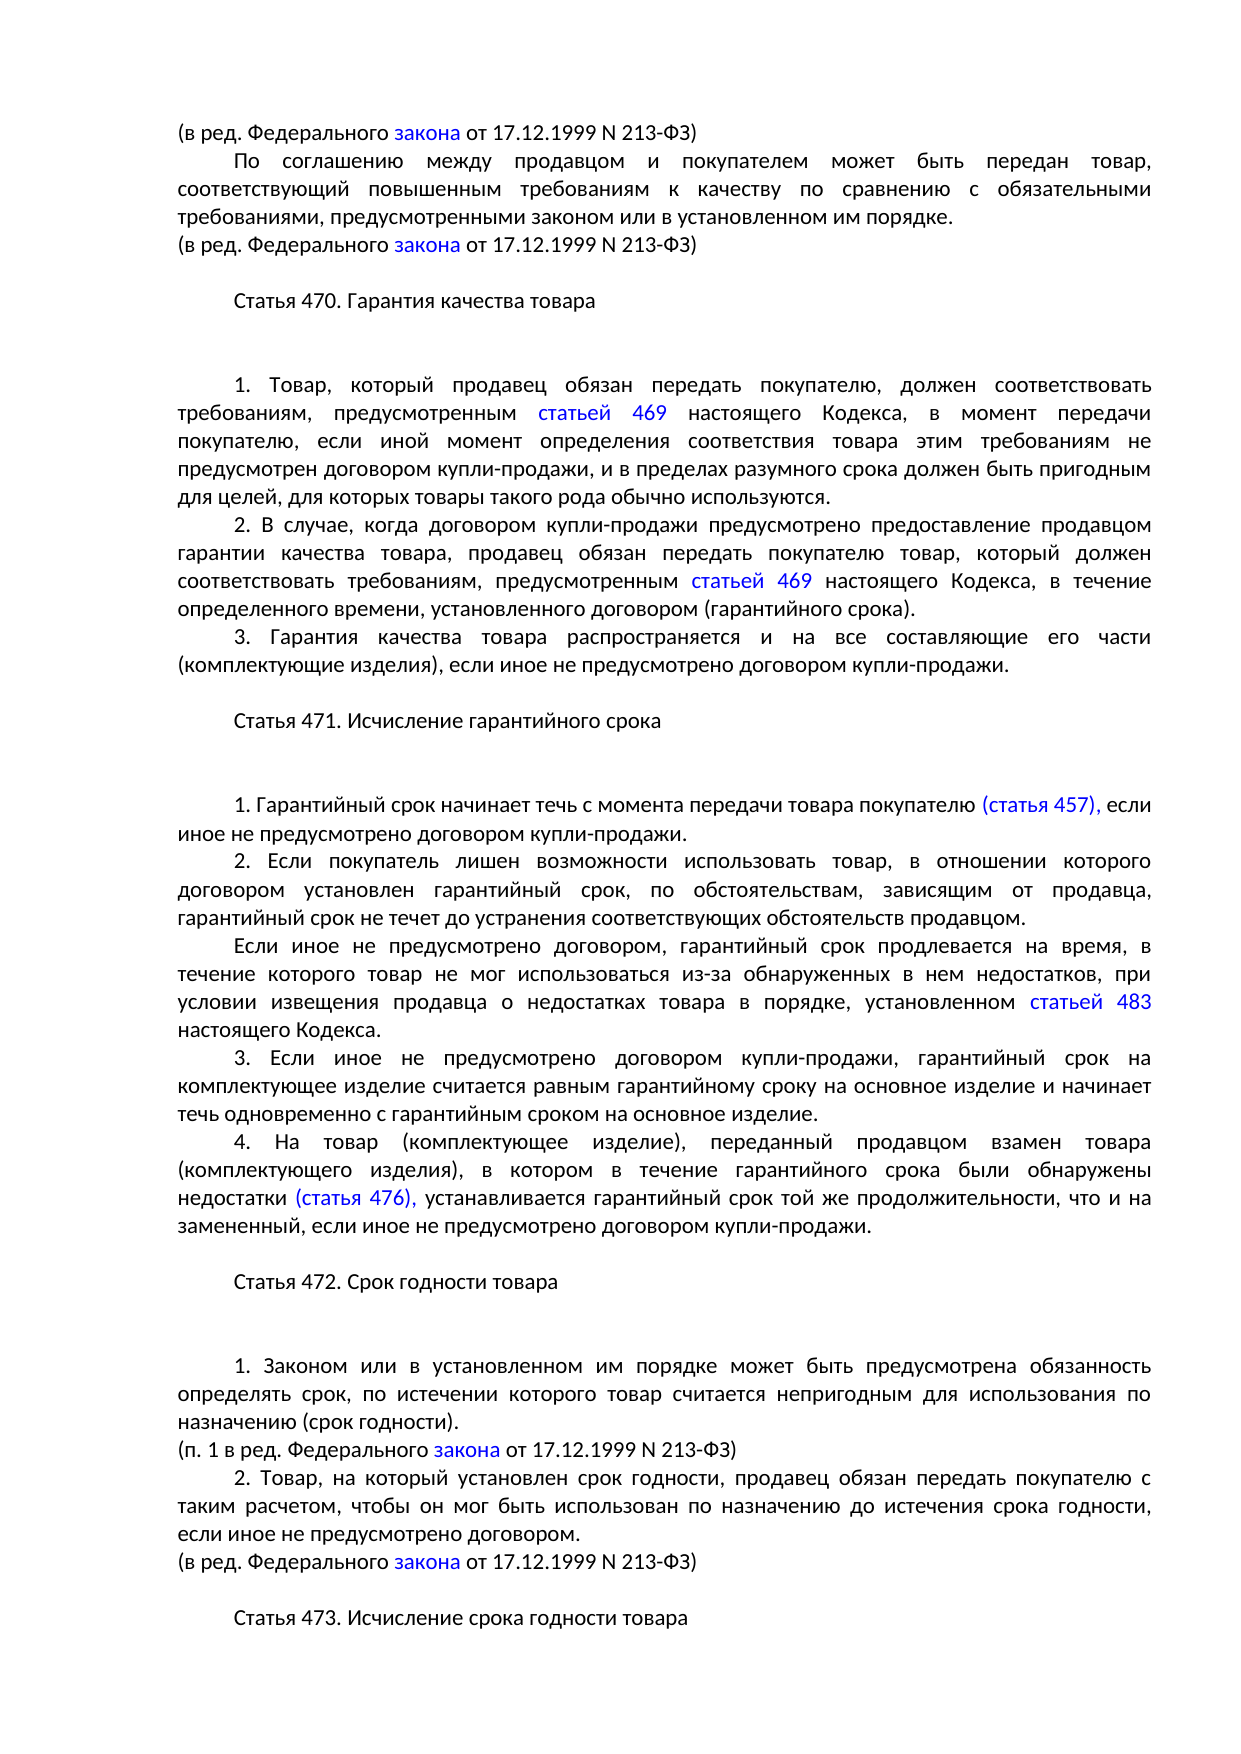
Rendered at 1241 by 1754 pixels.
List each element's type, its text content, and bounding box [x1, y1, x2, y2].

text 3. Гарантия качества товара распространяется и на все составляющие его части (комплектующие изделия), если иное не предусмотрено договором купли-продажи. [177, 622, 1152, 678]
text Если иное не предусмотрено договором, гарантийный срок продлевается на время, в течение которого товар не мог использоваться из-за обнаруженных в нем недостатков, при условии извещения продавца о недостатках товара в порядке, установленном статьей 483 настоящего Кодекса. [177, 931, 1152, 1043]
text 2. В случае, когда договором купли-продажи предусмотрено предоставление продавцом гарантии качества товара, продавец обязан передать покупателю товар, который должен соответствовать требованиям, предусмотренным статьей 469 настоящего Кодекса, в течение определенного времени, установленного договором (гарантийного срока). [177, 510, 1152, 622]
text 4. На товар (комплектующее изделие), переданный продавцом взамен товара (комплектующего изделия), в котором в течение гарантийного срока были обнаружены недостатки (статья 476), устанавливается гарантийный срок той же продолжительности, что и на замененный, если иное не предусмотрено договором купли-продажи. [177, 1127, 1152, 1239]
text (в ред. Федерального закона от 17.12.1999 N 213-ФЗ) [177, 1547, 1152, 1575]
text 1. Гарантийный срок начинает течь с момента передачи товара покупателю (статья 457), если иное не предусмотрено договором купли-продажи. [177, 791, 1152, 847]
text Статья 473. Исчисление срока годности товара [177, 1603, 1152, 1631]
text (в ред. Федерального закона от 17.12.1999 N 213-ФЗ) [177, 118, 1152, 146]
text 2. Товар, на который установлен срок годности, продавец обязан передать покупателю с таким расчетом, чтобы он мог быть использован по назначению до истечения срока годности, если иное не предусмотрено договором. [177, 1463, 1152, 1547]
text 1. Товар, который продавец обязан передать покупателю, должен соответствовать требованиям, предусмотренным статьей 469 настоящего Кодекса, в момент передачи покупателю, если иной момент определения соответствия товара этим требованиям не предусмотрен договором купли-продажи, и в пределах разумного срока должен быть пригодным для целей, для которых товары такого рода обычно используются. [177, 370, 1152, 510]
text 1. Законом или в установленном им порядке может быть предусмотрена обязанность определять срок, по истечении которого товар считается непригодным для использования по назначению (срок годности). [177, 1351, 1152, 1435]
text Статья 472. Срок годности товара [177, 1267, 1152, 1295]
text (в ред. Федерального закона от 17.12.1999 N 213-ФЗ) [177, 230, 1152, 258]
text Статья 471. Исчисление гарантийного срока [177, 707, 1152, 734]
text Статья 470. Гарантия качества товара [177, 286, 1152, 314]
text 3. Если иное не предусмотрено договором купли-продажи, гарантийный срок на комплектующее изделие считается равным гарантийному сроку на основное изделие и начинает течь одновременно с гарантийным сроком на основное изделие. [177, 1043, 1152, 1127]
text 2. Если покупатель лишен возможности использовать товар, в отношении которого договором установлен гарантийный срок, по обстоятельствам, зависящим от продавца, гарантийный срок не течет до устранения соответствующих обстоятельств продавцом. [177, 847, 1152, 931]
text По соглашению между продавцом и покупателем может быть передан товар, соответствующий повышенным требованиям к качеству по сравнению с обязательными требованиями, предусмотренными законом или в установленном им порядке. [177, 146, 1152, 230]
text (п. 1 в ред. Федерального закона от 17.12.1999 N 213-ФЗ) [177, 1435, 1152, 1463]
